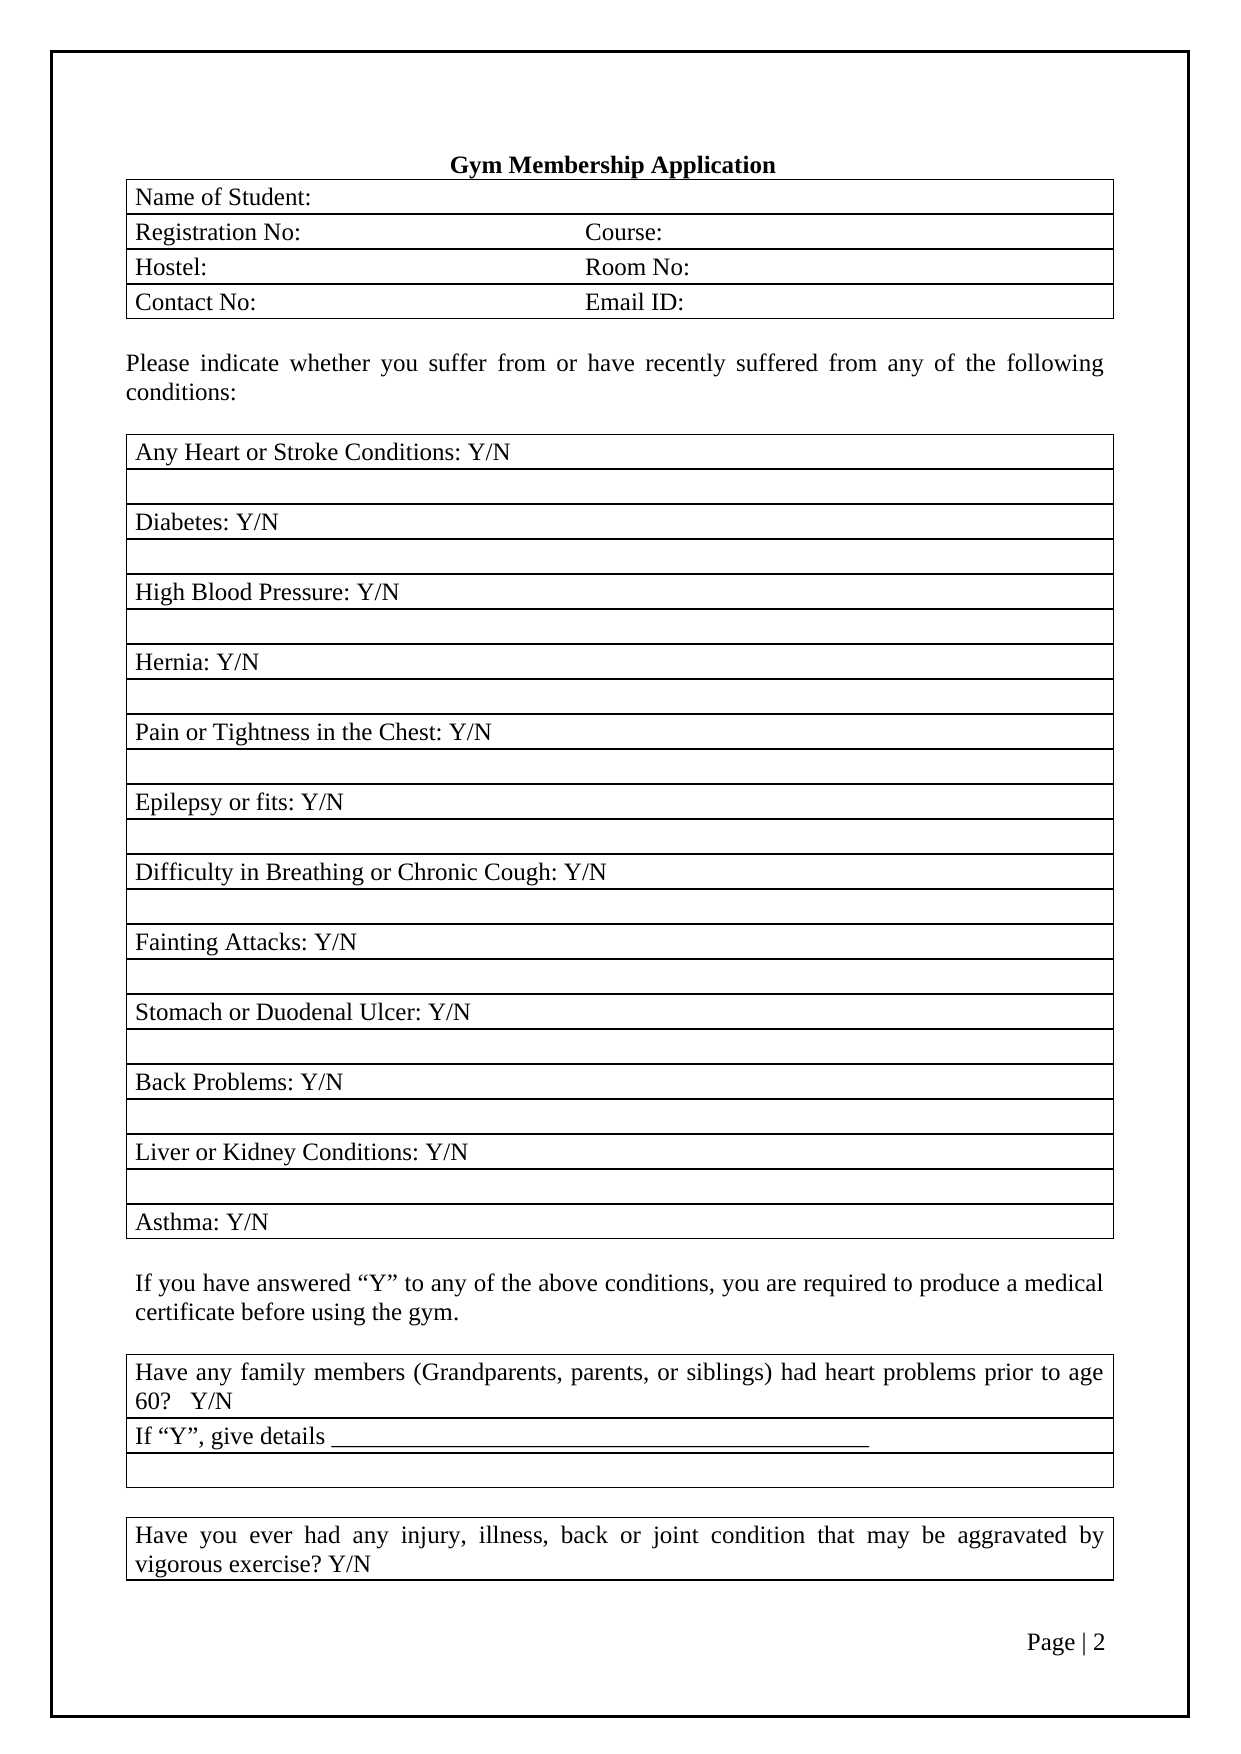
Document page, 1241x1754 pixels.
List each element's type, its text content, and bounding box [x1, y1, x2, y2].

text Pain or Tightness in the Chest: Y/N [127, 715, 1113, 748]
text Epilepsy or fits: Y/N [127, 785, 1113, 818]
text Contact No: Email ID: [127, 285, 1113, 318]
text Registration No: Course: [127, 215, 1113, 248]
text Gym Membership Application [120, 151, 1105, 179]
text High Blood Pressure: Y/N [127, 575, 1113, 608]
text Hernia: Y/N [127, 645, 1113, 678]
text Liver or Kidney Conditions: Y/N [127, 1135, 1113, 1168]
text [127, 1419, 1113, 1452]
text Hostel: Room No: [127, 250, 1113, 283]
text Have you ever had any injury, illness, back or joint condition that may be aggravated by vigorous exercise? Y/N [127, 1518, 1113, 1579]
text Any Heart or Stroke Conditions: Y/N [127, 435, 1113, 468]
text Please indicate whether you suffer from or have recently suffered from any of the following conditions: [126, 348, 1105, 406]
text Asthma: Y/N [127, 1205, 1113, 1238]
text Fainting Attacks: Y/N [127, 925, 1113, 958]
text Stomach or Duodenal Ulcer: Y/N [127, 995, 1113, 1028]
text Back Problems: Y/N [127, 1065, 1113, 1098]
text Name of Student: [127, 180, 1113, 213]
text Difficulty in Breathing or Chronic Cough: Y/N [127, 855, 1113, 888]
text If you have answered “Y” to any of the above conditions, you are required to produce a medical certificate before using the gym. [135, 1268, 1105, 1326]
text Have any family members (Grandparents, parents, or siblings) had heart problems prior to age 60? Y/N [127, 1355, 1113, 1417]
text Diabetes: Y/N [127, 505, 1113, 538]
